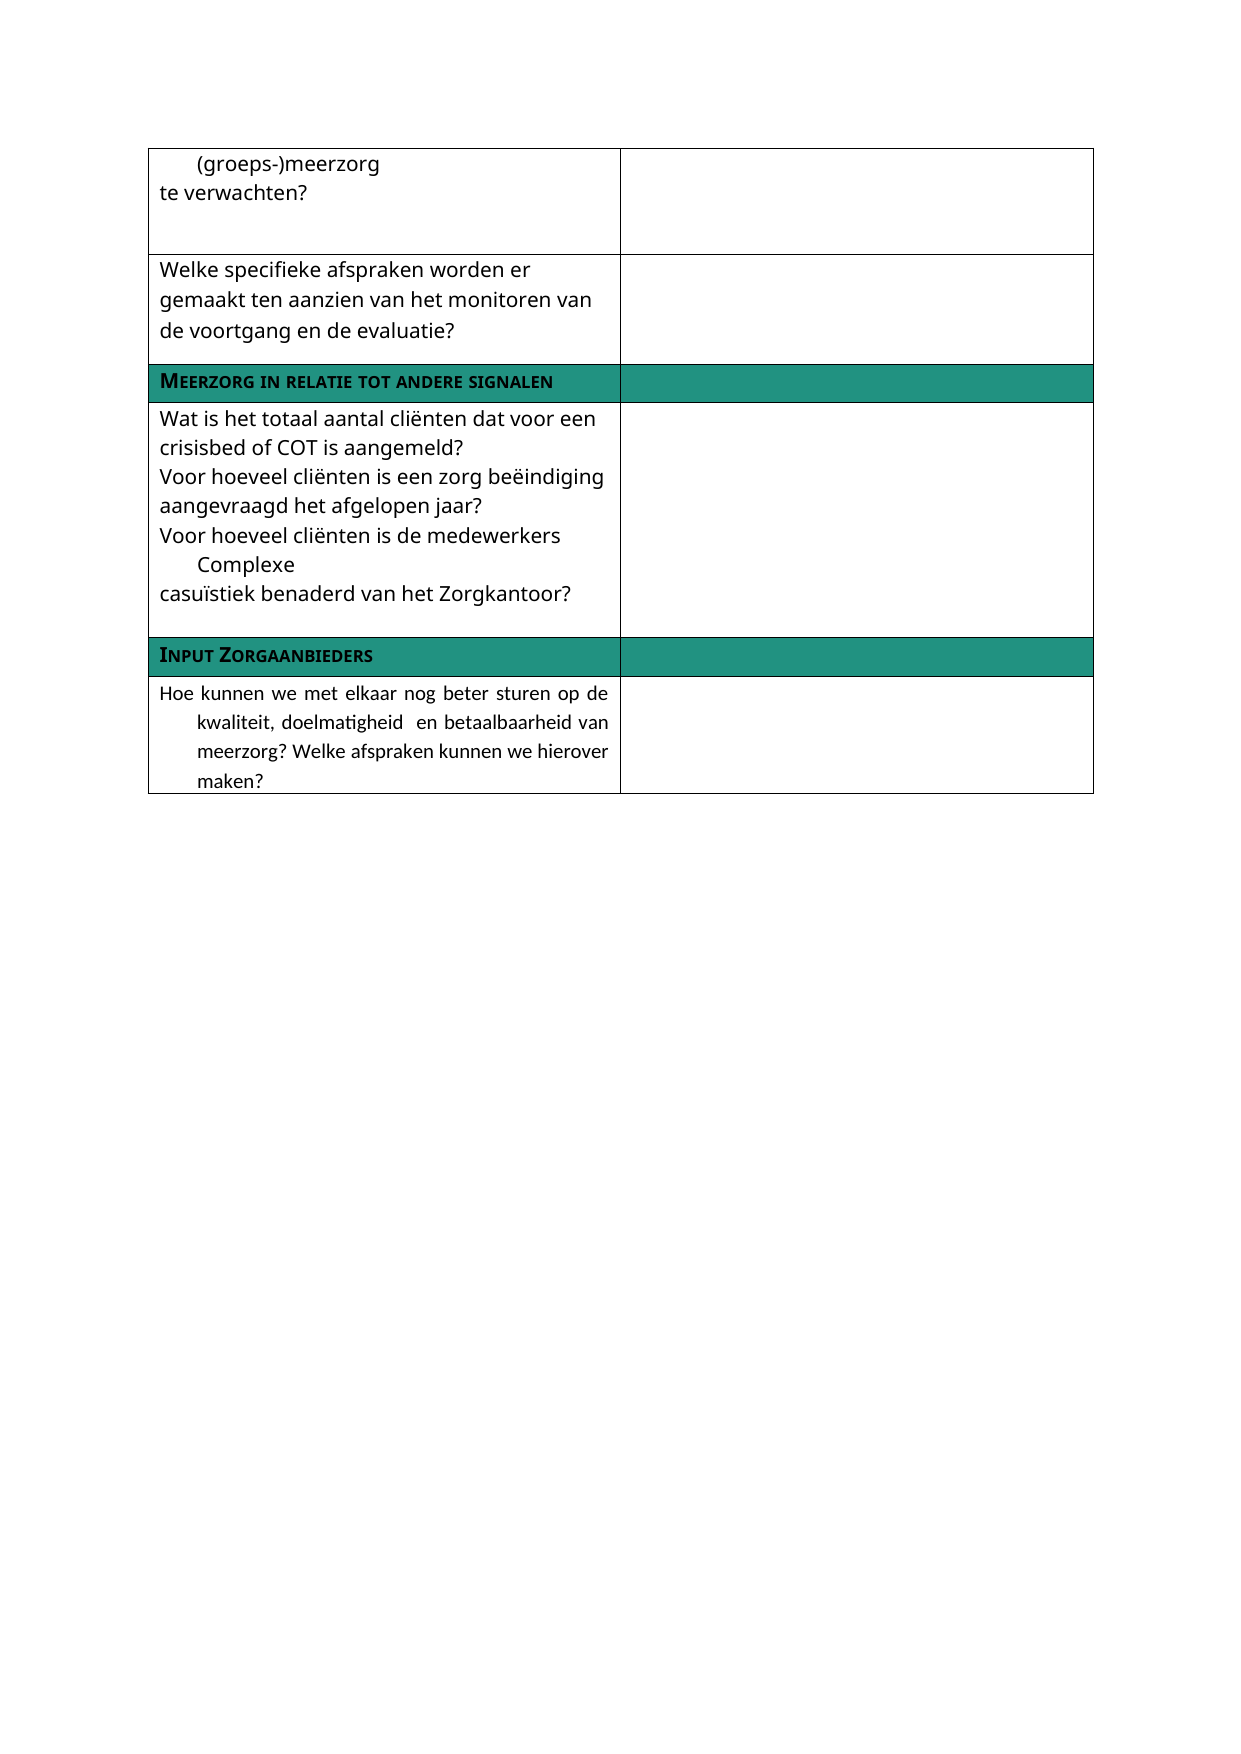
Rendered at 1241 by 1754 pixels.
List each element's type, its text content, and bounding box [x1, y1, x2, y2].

table_cell [621, 638, 1093, 676]
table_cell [149, 149, 620, 254]
table_cell [621, 677, 1093, 793]
table_cell [621, 149, 1093, 254]
table_cell Welke specifieke afspraken worden er gemaakt ten aanzien van het monitoren van de voortgang en de evaluatie? [149, 255, 620, 363]
table_cell [621, 255, 1093, 363]
table_cell Hoe kunnen we met elkaar nog beter sturen op de kwaliteit, doelmatigheid en betaalbaarheid van meerzorg? Welke afspraken kunnen we hierover maken? [149, 677, 620, 793]
table_cell Input Zorgaanbieders [149, 638, 620, 676]
table_cell Wat is het totaal aantal cliënten dat voor een crisisbed of COT is aangemeld? Voor hoeveel cliënten is een zorg beëindiging aangevraagd het afgelopen jaar? Voor hoeveel cliënten is de medewerkers Complexe casuïstiek benaderd van het Zorgkantoor? [149, 403, 620, 637]
table_cell [621, 403, 1093, 637]
table_cell Meerzorg in relatie tot andere signalen [149, 365, 620, 402]
table_cell [621, 365, 1093, 402]
